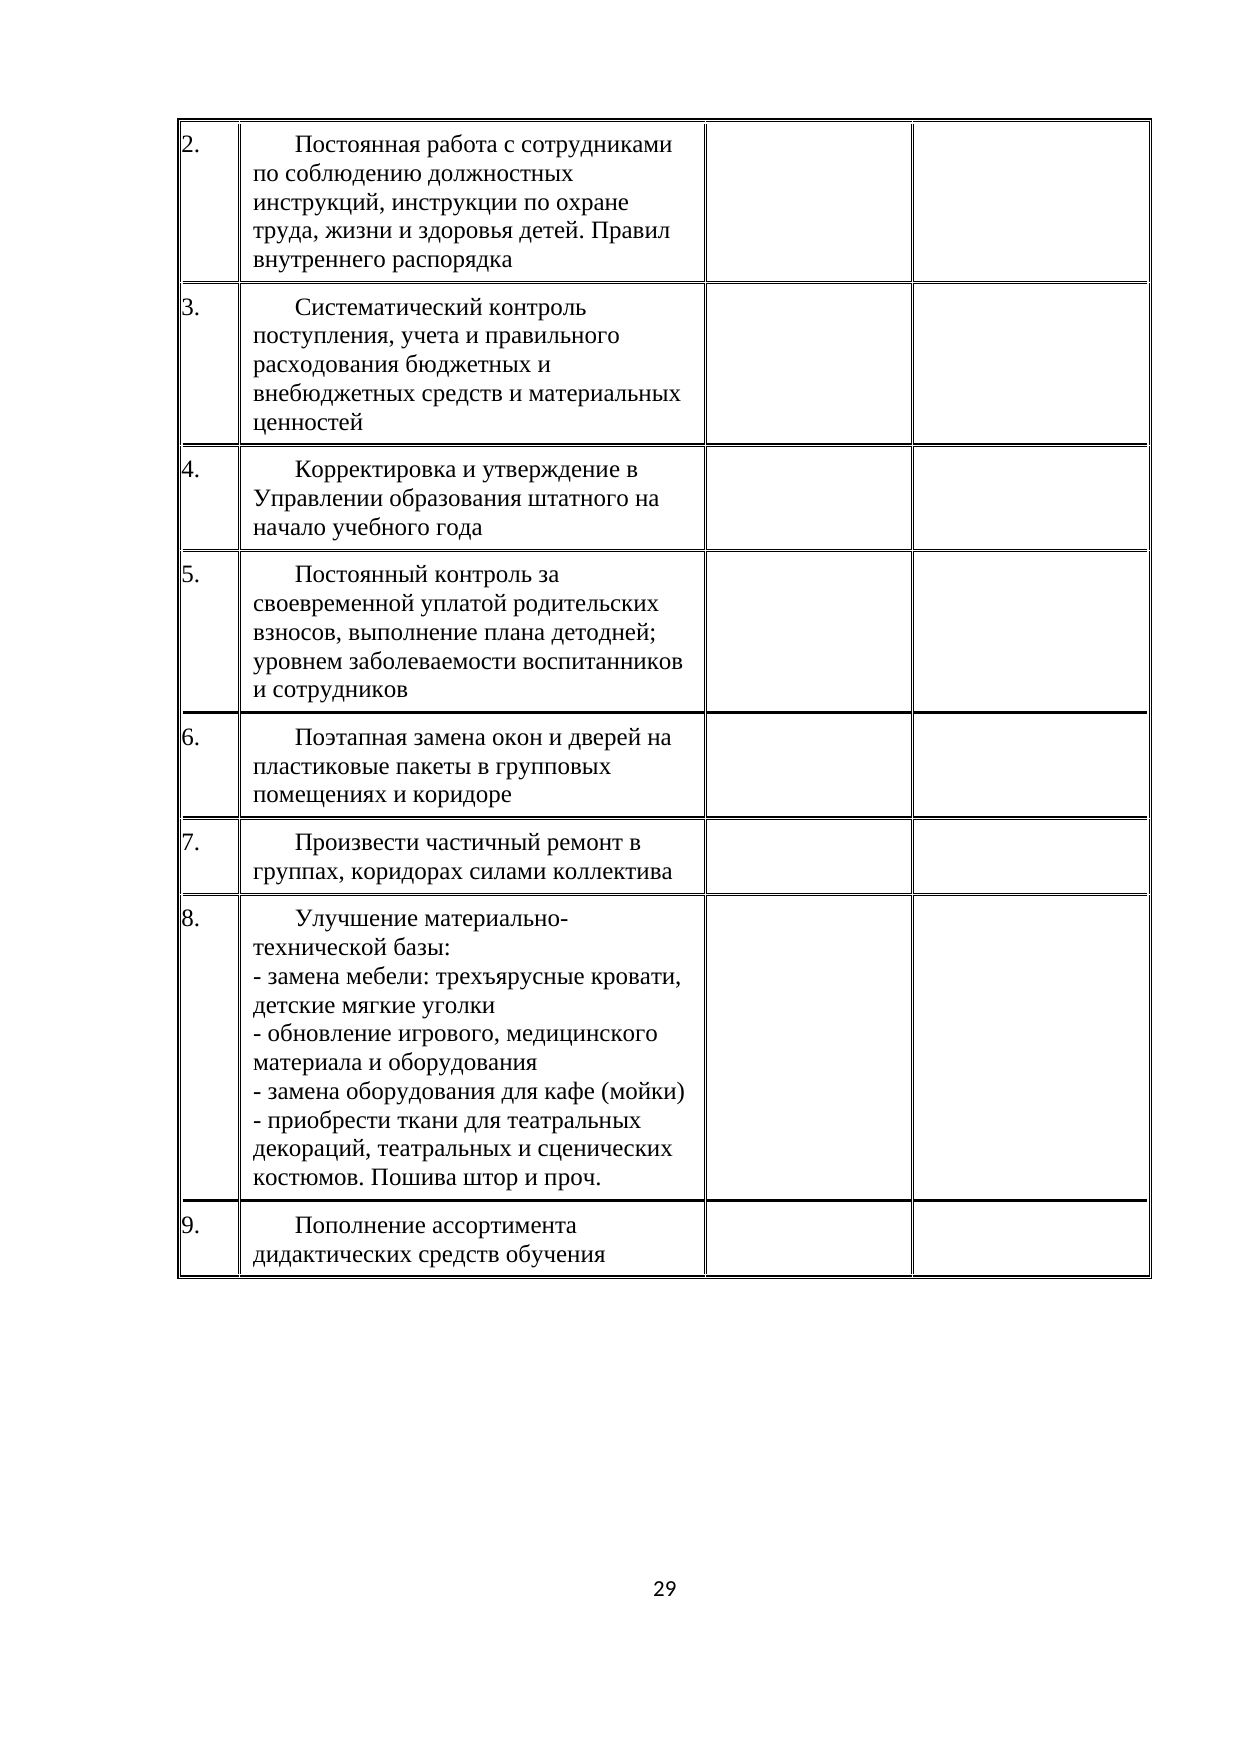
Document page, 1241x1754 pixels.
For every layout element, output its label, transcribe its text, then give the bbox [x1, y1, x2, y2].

table_cell 2. [181, 122, 240, 281]
table_cell [706, 1202, 912, 1275]
table_cell Улучшение материально-технической базы: - замена мебели: трехъярусные кровати, детские мягкие уголки - обновление игрового, медицинского материала и оборудования - замена оборудования для кафе (мойки) - приобрести ткани для театральных декораций, театральных и сценических костюмов. Пошива штор и проч. [241, 896, 704, 1199]
table_cell Постоянная работа с сотрудниками по соблюдению должностных инструкций, инструкции по охране труда, жизни и здоровья детей. Правил внутреннего распорядка [240, 122, 706, 281]
table_cell 7. [181, 816, 238, 892]
table_cell 6. [181, 711, 238, 816]
table_cell [707, 552, 911, 711]
table_cell Корректировка и утверждение в Управлении образования штатного на начало учебного года [241, 447, 704, 548]
table_cell [914, 443, 1149, 548]
table_cell Поэтапная замена окон и дверей на пластиковые пакеты в групповых помещениях и коридоре [241, 714, 704, 816]
table_cell [913, 122, 1149, 281]
table_cell [914, 549, 1149, 711]
table_cell [707, 714, 911, 816]
table_cell 3. [179, 281, 240, 443]
table_cell [914, 816, 1149, 892]
table_cell [913, 281, 1150, 443]
table_cell [707, 820, 911, 892]
table_cell [707, 447, 911, 548]
table_cell [707, 284, 911, 443]
table_cell 4. [181, 443, 238, 548]
table_cell [706, 122, 912, 281]
table_cell Постоянный контроль за своевременной уплатой родительских взносов, выполнение плана детодней; уровнем заболеваемости воспитанников и сотрудников [241, 552, 704, 711]
table_cell 8. [181, 893, 238, 1199]
table_cell [914, 893, 1149, 1199]
table_cell [913, 1199, 1149, 1275]
table_cell [914, 711, 1149, 816]
table_cell [707, 896, 911, 1199]
table_cell 5. [181, 549, 238, 711]
table_cell Систематический контроль поступления, учета и правильного расходования бюджетных и внебюджетных средств и материальных ценностей [241, 284, 704, 443]
table_cell Произвести частичный ремонт в группах, коридорах силами коллектива [241, 820, 704, 892]
table_cell 9. [181, 1199, 240, 1275]
table_cell Пополнение ассортимента дидактических средств обучения [240, 1202, 706, 1275]
